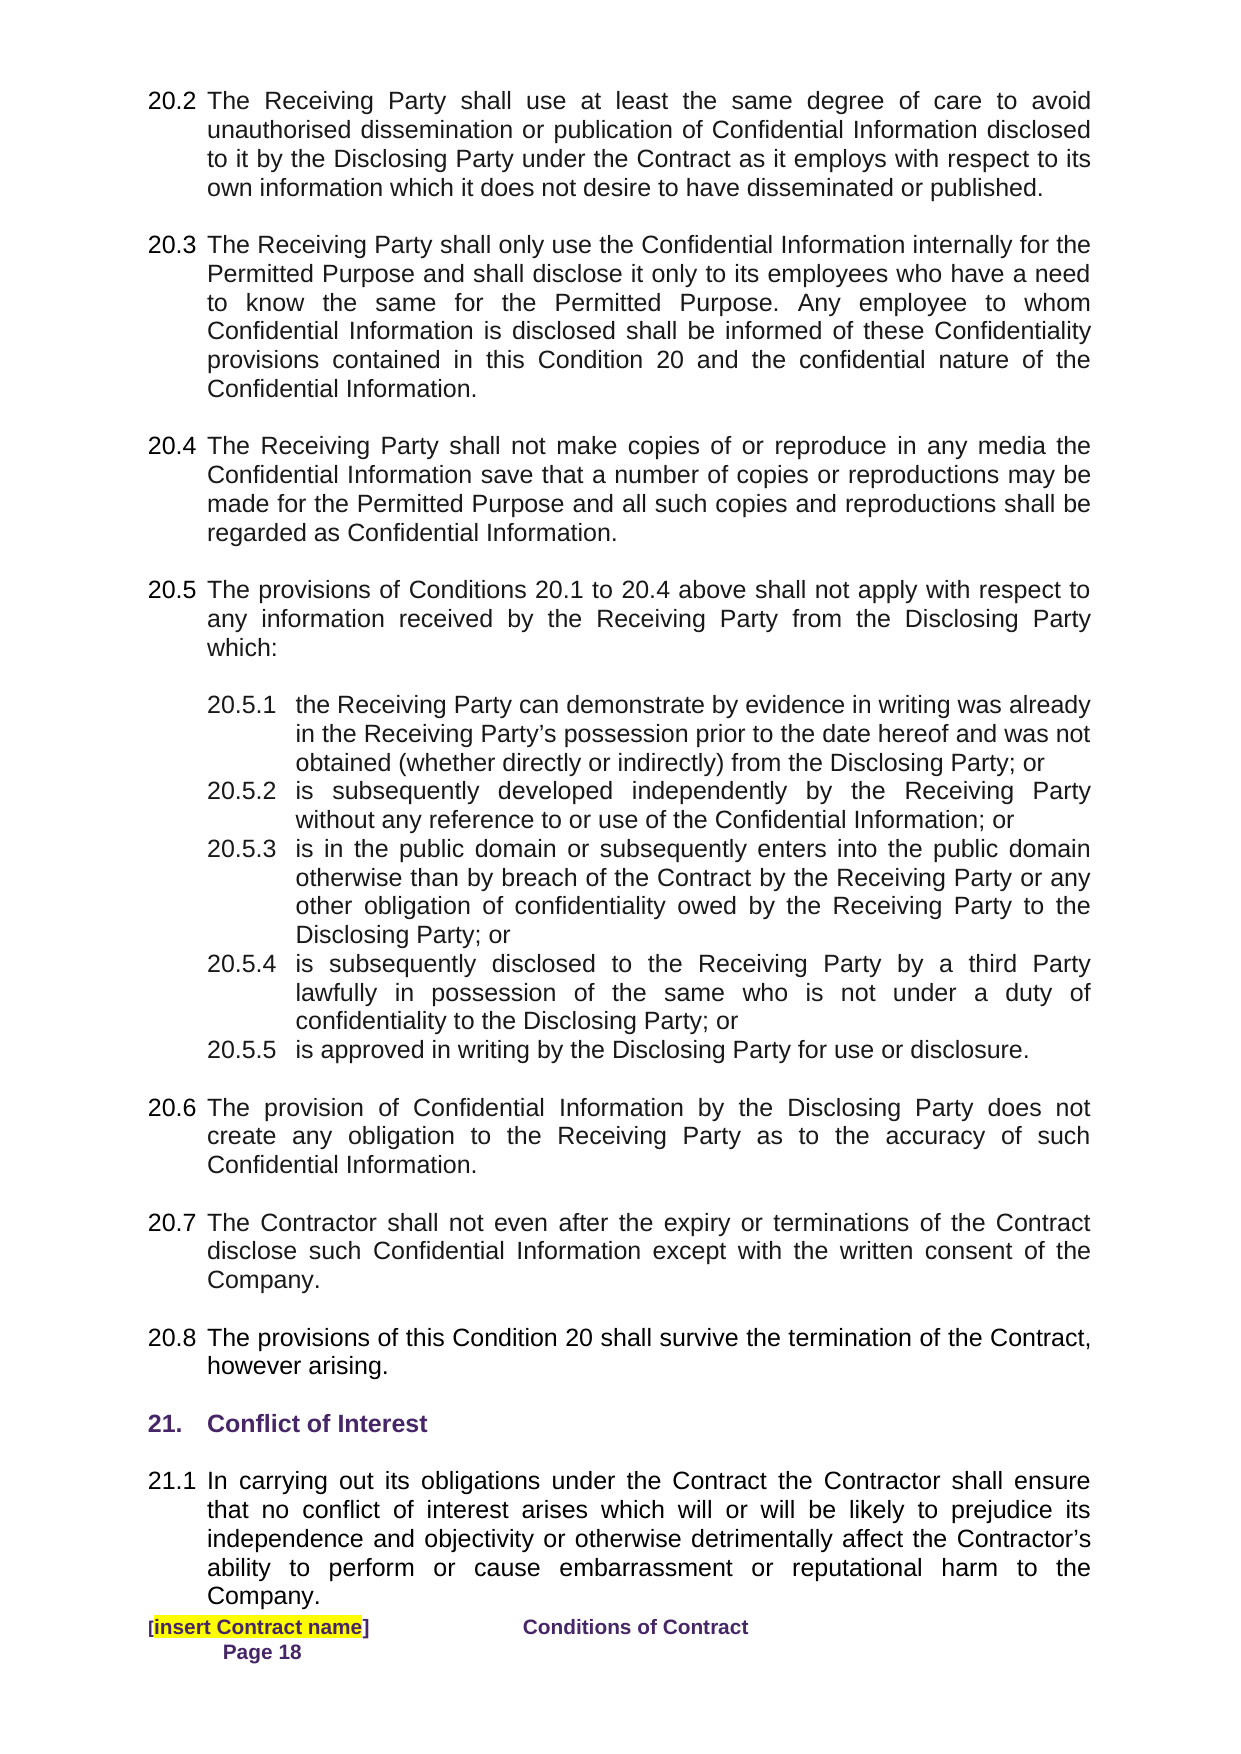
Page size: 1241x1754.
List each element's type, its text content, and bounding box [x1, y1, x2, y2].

list Conflict of Interest [148, 1409, 1092, 1437]
list The Receiving Party shall not make copies of or reproduce in any media the Confidential Information save that a number of copies or reproductions may be made for the Permitted Purpose and all such copies and reproductions shall be regarded as Confidential Information. [148, 431, 1092, 546]
list The provisions of this Condition 20 shall survive the termination of the Contract, however arising. [148, 1322, 1092, 1380]
list The Contractor shall not even after the expiry or terminations of the Contract disclose such Confidential Information except with the written consent of the Company. [148, 1207, 1092, 1294]
list The Receiving Party shall use at least the same degree of care to avoid unauthorised dissemination or publication of Confidential Information disclosed to it by the Disclosing Party under the Contract as it employs with respect to its own information which it does not desire to have disseminated or published. [148, 86, 1092, 201]
list The provision of Confidential Information by the Disclosing Party does not create any obligation to the Receiving Party as to the accuracy of such Confidential Information. [148, 1092, 1092, 1179]
list is approved in writing by the Disclosing Party for use or disclosure. [207, 1035, 1092, 1064]
list The Receiving Party shall only use the Confidential Information internally for the Permitted Purpose and shall disclose it only to its employees who have a need to know the same for the Permitted Purpose. Any employee to whom Confidential Information is disclosed shall be informed of these Confidentiality provisions contained in this Condition 20 and the confidential nature of the Confidential Information. [148, 230, 1092, 402]
list is subsequently developed independently by the Receiving Party without any reference to or use of the Confidential Information; or [207, 776, 1092, 834]
list The provisions of Conditions 20.1 to 20.4 above shall not apply with respect to any information received by the Receiving Party from the Disclosing Party which: [148, 575, 1092, 661]
list is subsequently disclosed to the Receiving Party by a third Party lawfully in possession of the same who is not under a duty of confidentiality to the Disclosing Party; or [207, 949, 1092, 1035]
list the Receiving Party can demonstrate by evidence in writing was already in the Receiving Party’s possession prior to the date hereof and was not obtained (whether directly or indirectly) from the Disclosing Party; or [207, 690, 1092, 776]
list is in the public domain or subsequently enters into the public domain otherwise than by breach of the Contract by the Receiving Party or any other obligation of confidentiality owed by the Receiving Party to the Disclosing Party; or [207, 834, 1092, 949]
list In carrying out its obligations under the Contract the Contractor shall ensure that no conflict of interest arises which will or will be likely to prejudice its independence and objectivity or otherwise detrimentally affect the Contractor’s ability to perform or cause embarrassment or reputational harm to the Company. [148, 1466, 1092, 1610]
